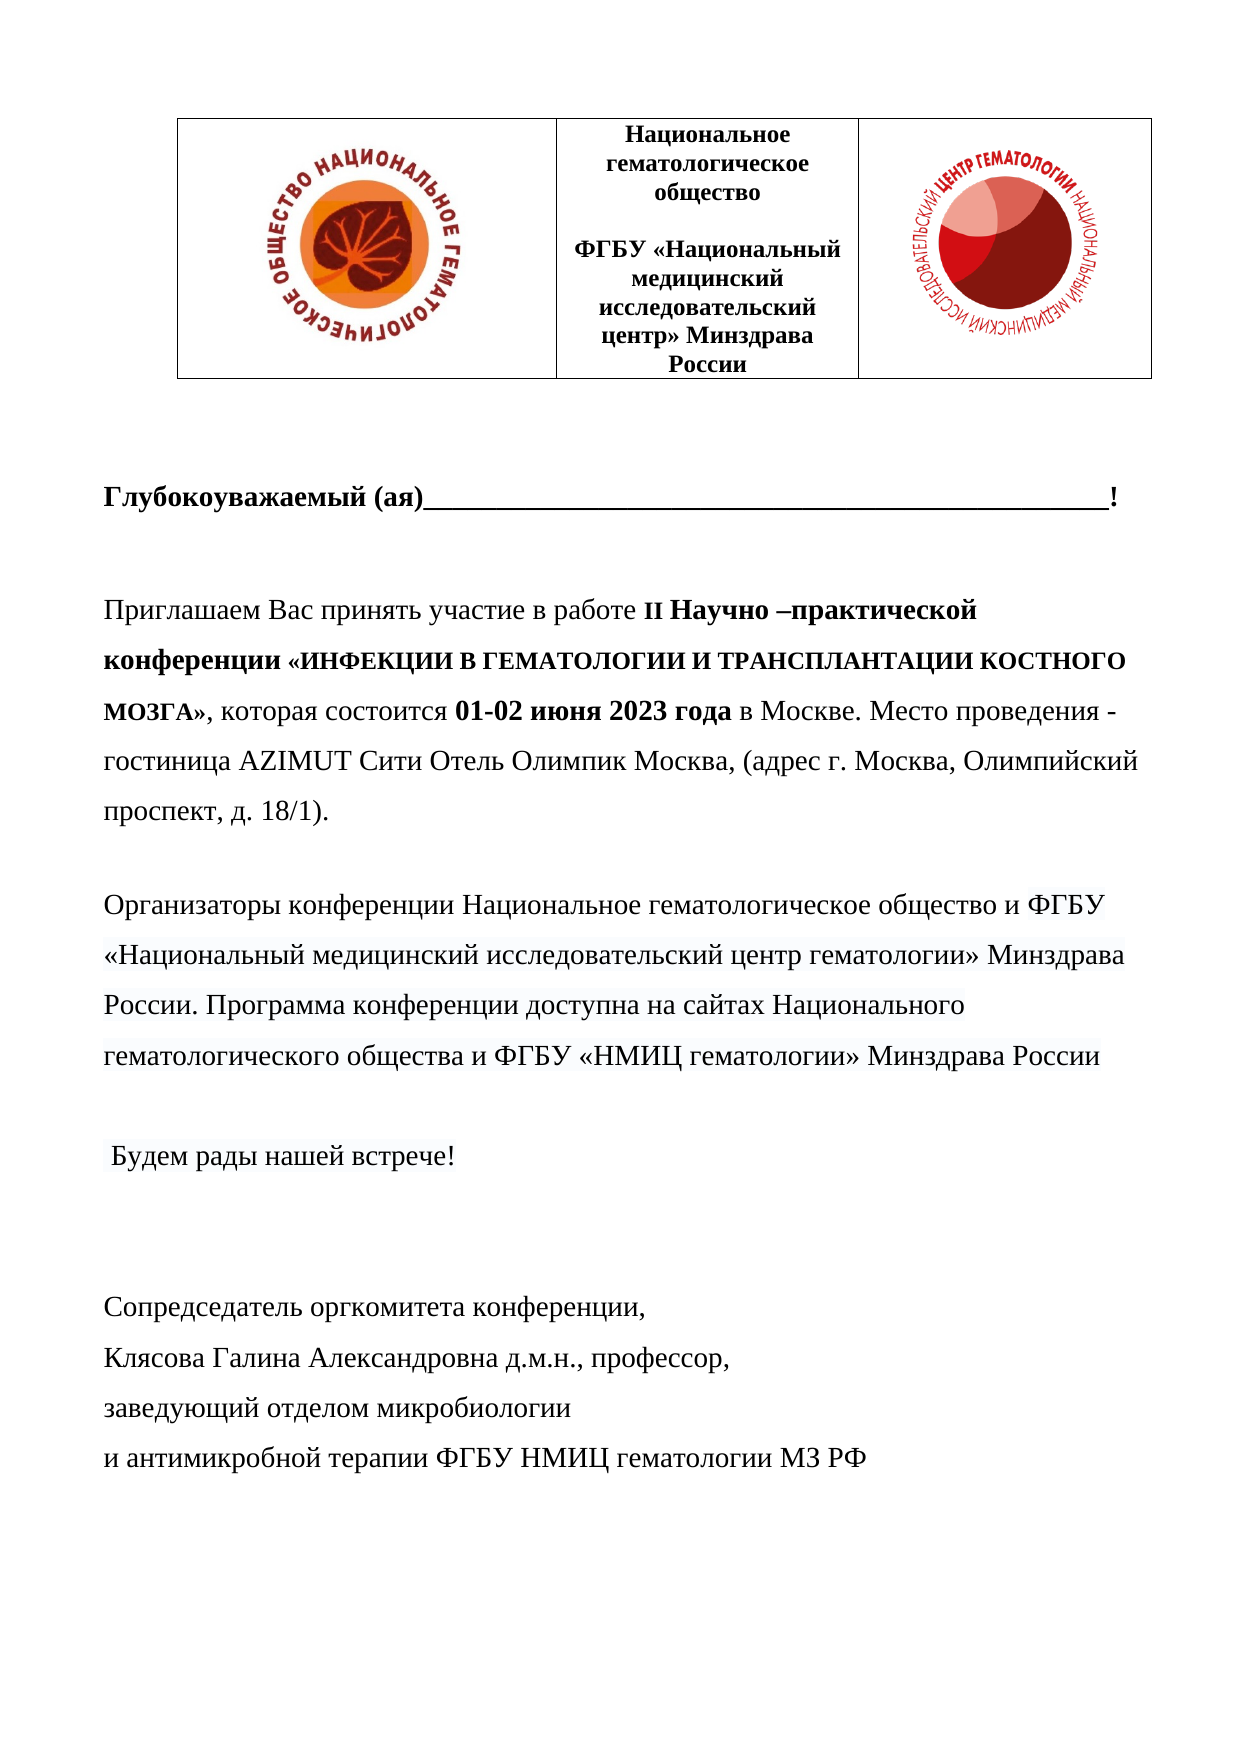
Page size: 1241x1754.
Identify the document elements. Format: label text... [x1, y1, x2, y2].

table_header Национальное гематологическое общество ФГБУ «Национальный медицинский исследовательский центр» Минздрава России [557, 119, 858, 378]
table_header [859, 119, 1151, 378]
text Организаторы конференции Национальное гематологическое общество и ФГБУ «Национальный медицинский исследовательский центр гематологии» Минздрава России. Программа конференции доступна на сайтах Национального гематологического общества и ФГБУ «НМИЦ гематологии» Минздрава России [103, 887, 1152, 1071]
text Сопредседатель оргкомитета конференции, [103, 1289, 1152, 1323]
picture [912, 150, 1098, 335]
text Глубокоуважаемый (ая)_______________________________________________! [103, 479, 1152, 513]
picture [241, 119, 493, 368]
text и антимикробной терапии ФГБУ НМИЦ гематологии МЗ РФ [103, 1440, 1152, 1474]
table_header [178, 119, 556, 378]
text Будем рады нашей встрече! [103, 1138, 1152, 1172]
text Клясова Галина Александровна д.м.н., профессор, [103, 1340, 1152, 1373]
text заведующий отделом микробиологии [103, 1390, 1152, 1423]
text Приглашаем Вас принять участие в работе II Научно –практической конференции «ИНФЕКЦИИ В ГЕМАТОЛОГИИ И ТРАНСПЛАНТАЦИИ КОСТНОГО МОЗГА», которая состоится 01-02 июня 2023 года в Москве. Место проведения - гостиница AZIMUT Сити Отель Олимпик Москва, (адрес г. Москва, Олимпийский проспект, д. 18/1). [103, 592, 1152, 827]
